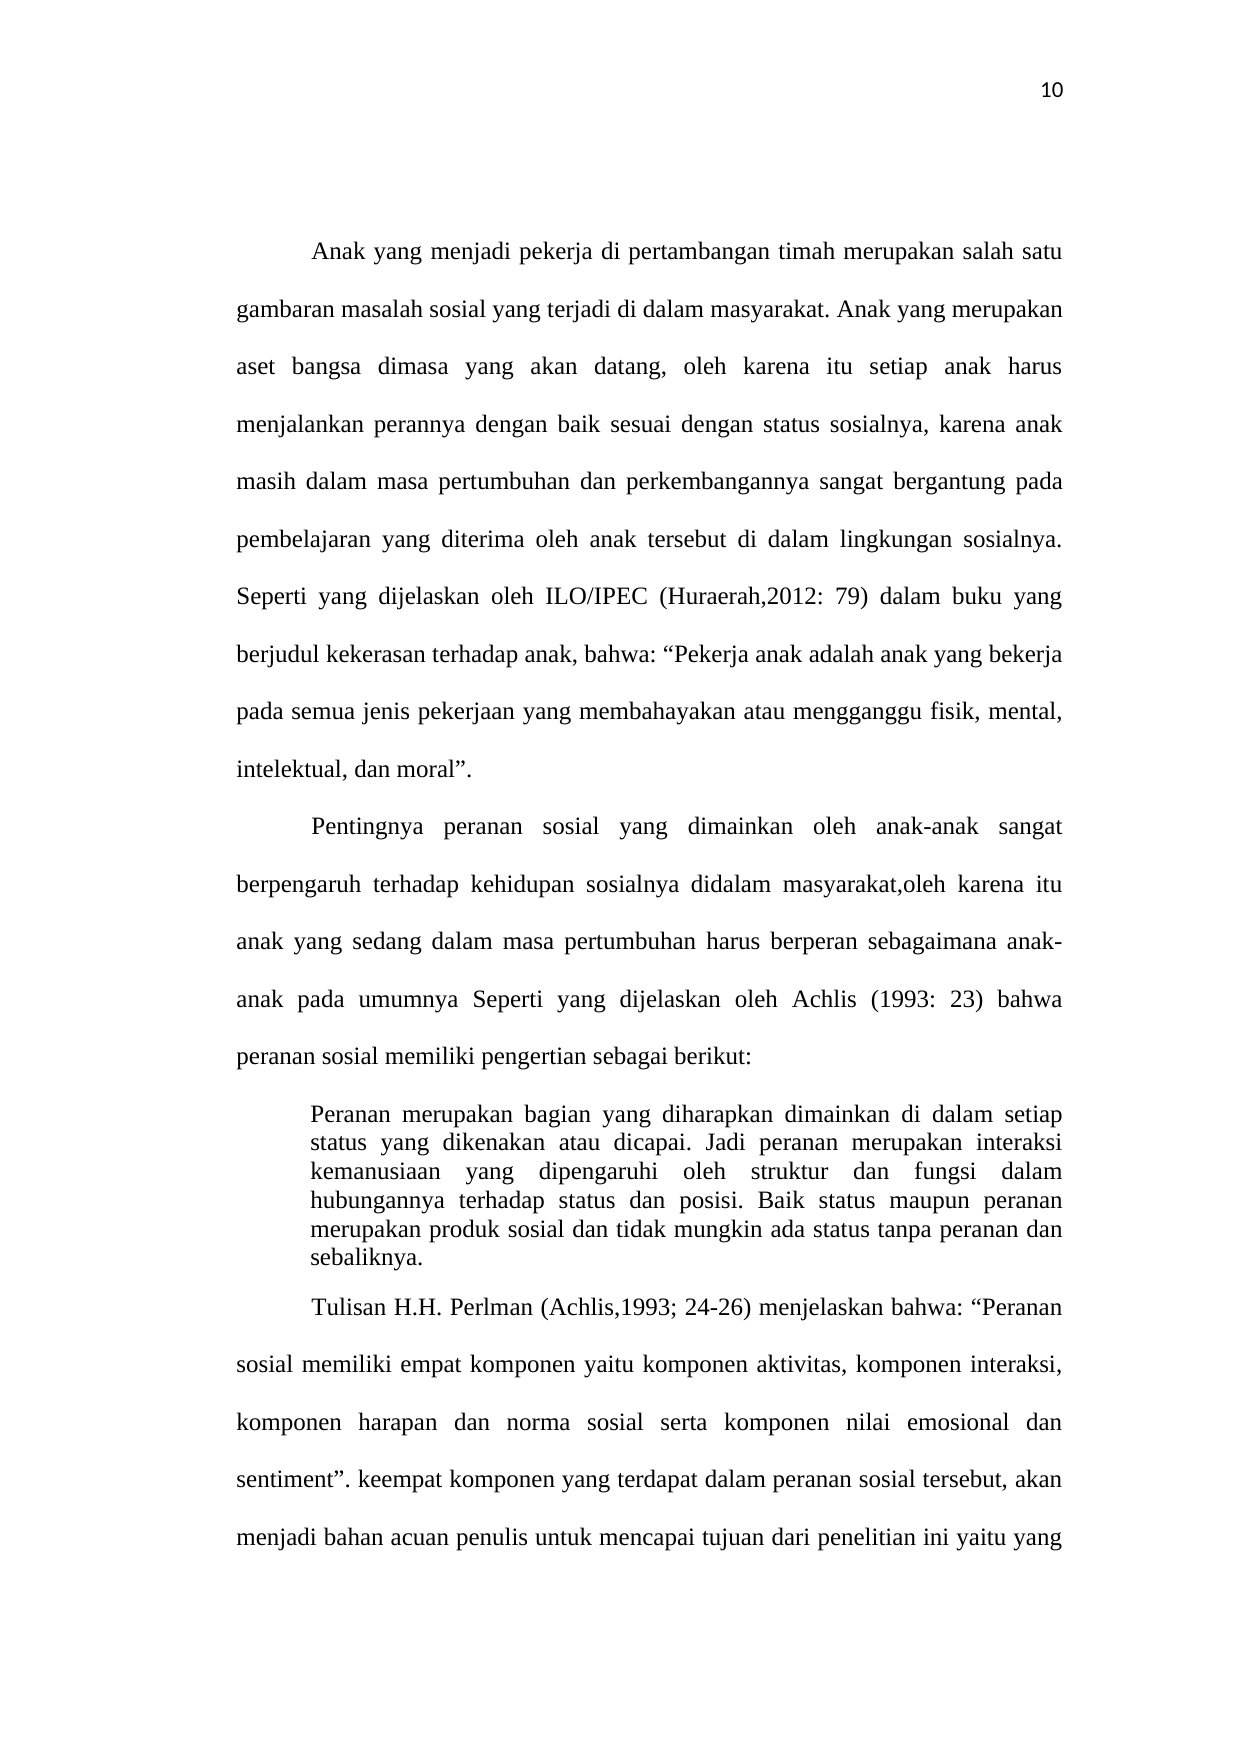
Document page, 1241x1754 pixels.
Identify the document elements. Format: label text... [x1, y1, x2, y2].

list Anak yang menjadi pekerja di pertambangan timah merupakan salah satu gambaran masalah sosial yang terjadi di dalam masyarakat. Anak yang merupakan aset bangsa dimasa yang akan datang, oleh karena itu setiap anak harus menjalankan perannya dengan baik sesuai dengan status sosialnya, karena anak masih dalam masa pertumbuhan dan perkembangannya sangat bergantung pada pembelajaran yang diterima oleh anak tersebut di dalam lingkungan sosialnya. Seperti yang dijelaskan oleh ILO/IPEC (Huraerah,2012: 79) dalam buku yang berjudul kekerasan terhadap anak, bahwa: “Pekerja anak adalah anak yang bekerja pada semua jenis pekerjaan yang membahayakan atau mengganggu fisik, mental, intelektual, dan moral”. [236, 236, 1063, 782]
list Pentingnya peranan sosial yang dimainkan oleh anak-anak sangat berpengaruh terhadap kehidupan sosialnya didalam masyarakat,oleh karena itu anak yang sedang dalam masa pertumbuhan harus berperan sebagaimana anak-anak pada umumnya Seperti yang dijelaskan oleh Achlis (1993: 23) bahwa peranan sosial memiliki pengertian sebagai berikut: [236, 811, 1063, 1070]
text Peranan merupakan bagian yang diharapkan dimainkan di dalam setiap status yang dikenakan atau dicapai. Jadi peranan merupakan interaksi kemanusiaan yang dipengaruhi oleh struktur dan fungsi dalam hubungannya terhadap status dan posisi. Baik status maupun peranan merupakan produk sosial dan tidak mungkin ada status tanpa peranan dan sebaliknya. [310, 1099, 1063, 1271]
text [236, 1292, 1063, 1551]
